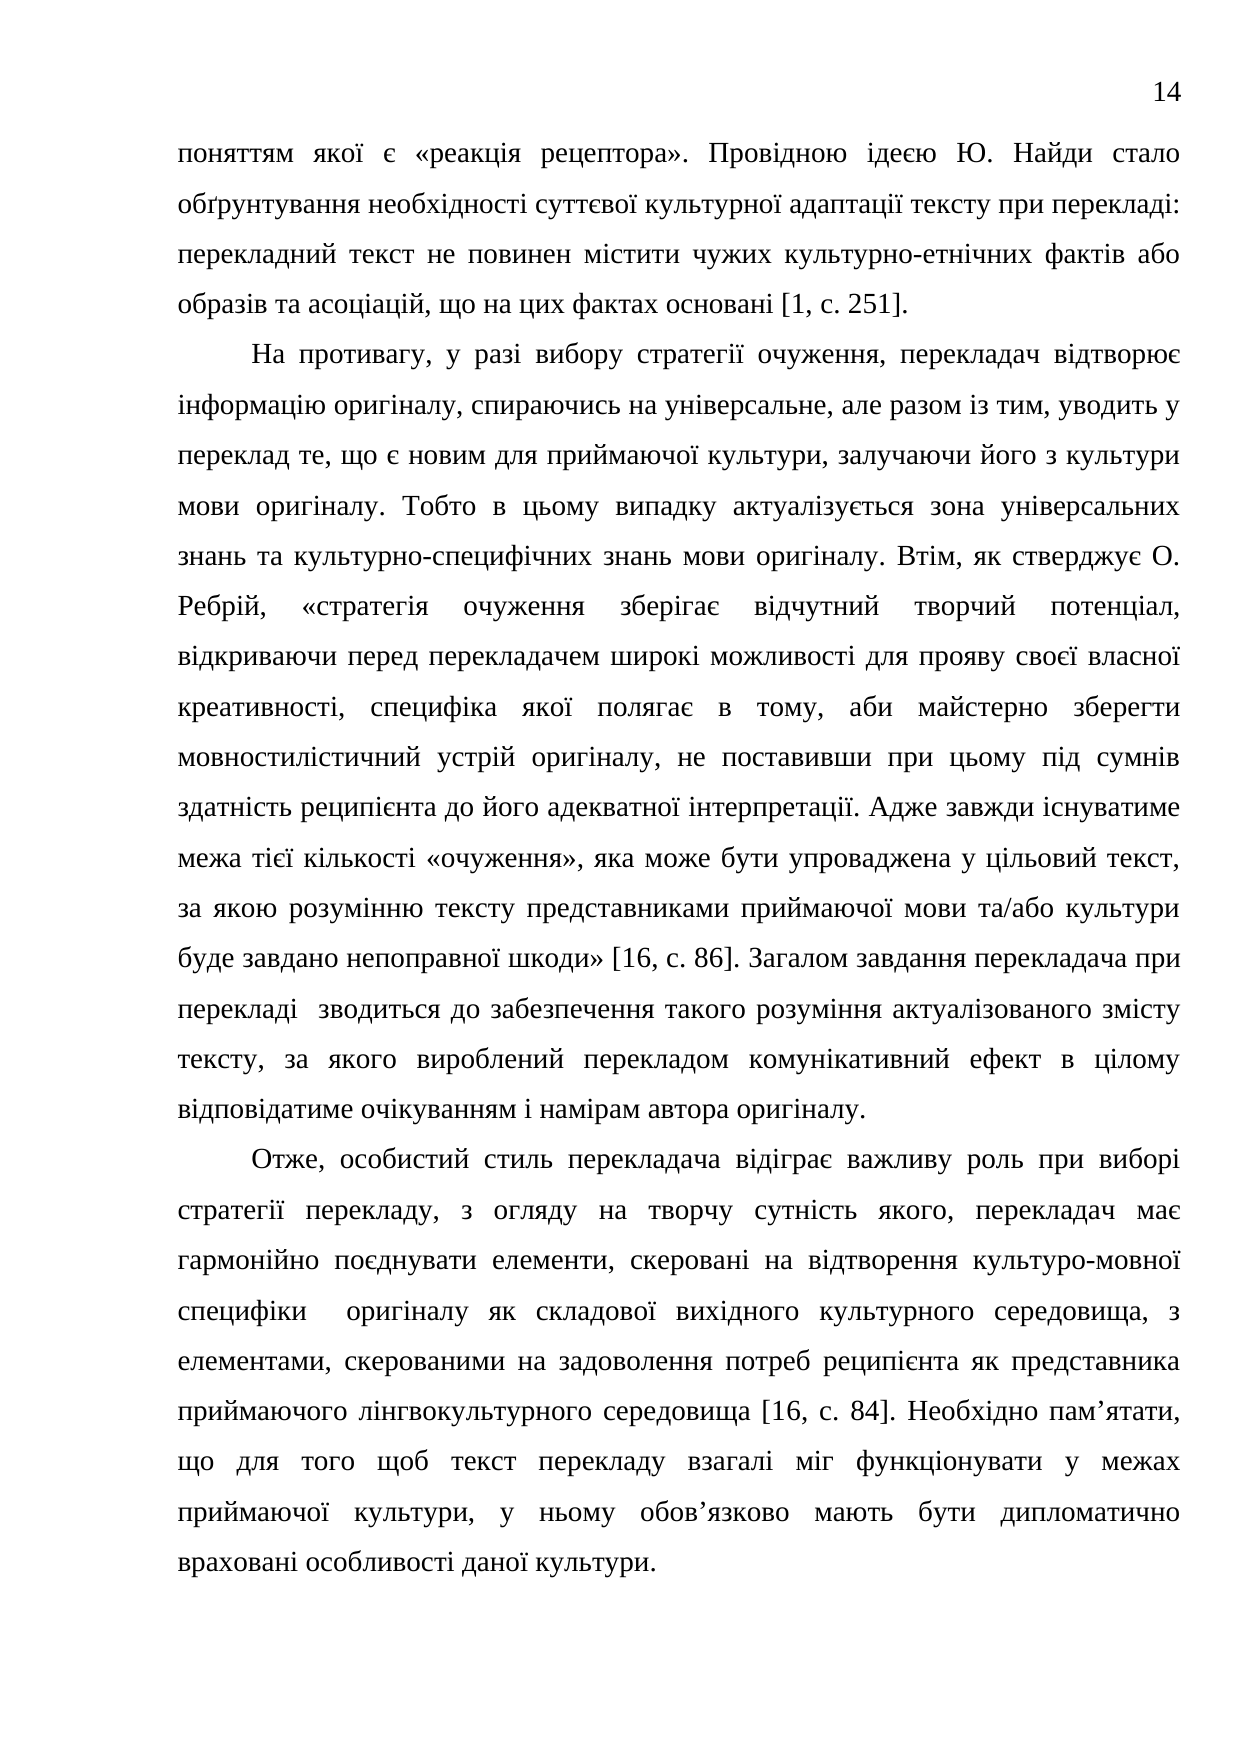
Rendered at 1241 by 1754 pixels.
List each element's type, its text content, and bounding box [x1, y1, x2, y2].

text На противагу, у разі вибору стратегії очуження, перекладач відтворює інформацію оригіналу, спираючись на універсальне, але разом із тим, уводить у переклад те, що є новим для приймаючої культури, залучаючи його з культури мови оригіналу. Тобто в цьому випадку актуалізується зона універсальних знань та культурно-специфічних знань мови оригіналу. Втім, як стверджує О. Ребрій, «стратегія очуження зберігає відчутний творчий потенціал, відкриваючи перед перекладачем широкі можливості для прояву своєї власної креативності, специфіка якої полягає в тому, аби майстерно зберегти мовностилістичний устрій оригіналу, не поставивши при цьому під сумнів здатність реципієнта до його адекватної інтерпретації. Адже завжди існуватиме межа тієї кількості «очуження», яка може бути упроваджена у цільовий текст, за якою розумінню тексту представниками приймаючої мови та/або культури буде завдано непоправної шкоди» [16, с. 86]. Загалом завдання перекладача при перекладі зводиться до забезпечення такого розуміння актуалізованого змісту тексту, за якого вироблений перекладом комунікативний ефект в цілому відповідатиме очікуванням і намірам автора оригіналу. [177, 337, 1181, 1125]
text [177, 135, 1181, 320]
text Отже, особистий стиль перекладача відіграє важливу роль при виборі стратегії перекладу, з огляду на творчу сутність якого, перекладач має гармонійно поєднувати елементи, скеровані на відтворення культуро-мовної специфіки оригіналу як складової вихідного культурного середовища, з елементами, скерованими на задоволення потреб реципієнта як представника приймаючого лінгвокультурного середовища [16, с. 84]. Необхідно пам’ятати, що для того щоб текст перекладу взагалі міг функціонувати у межах приймаючої культури, у ньому обов’язково мають бути дипломатично враховані особливості даної культури. [177, 1142, 1181, 1578]
